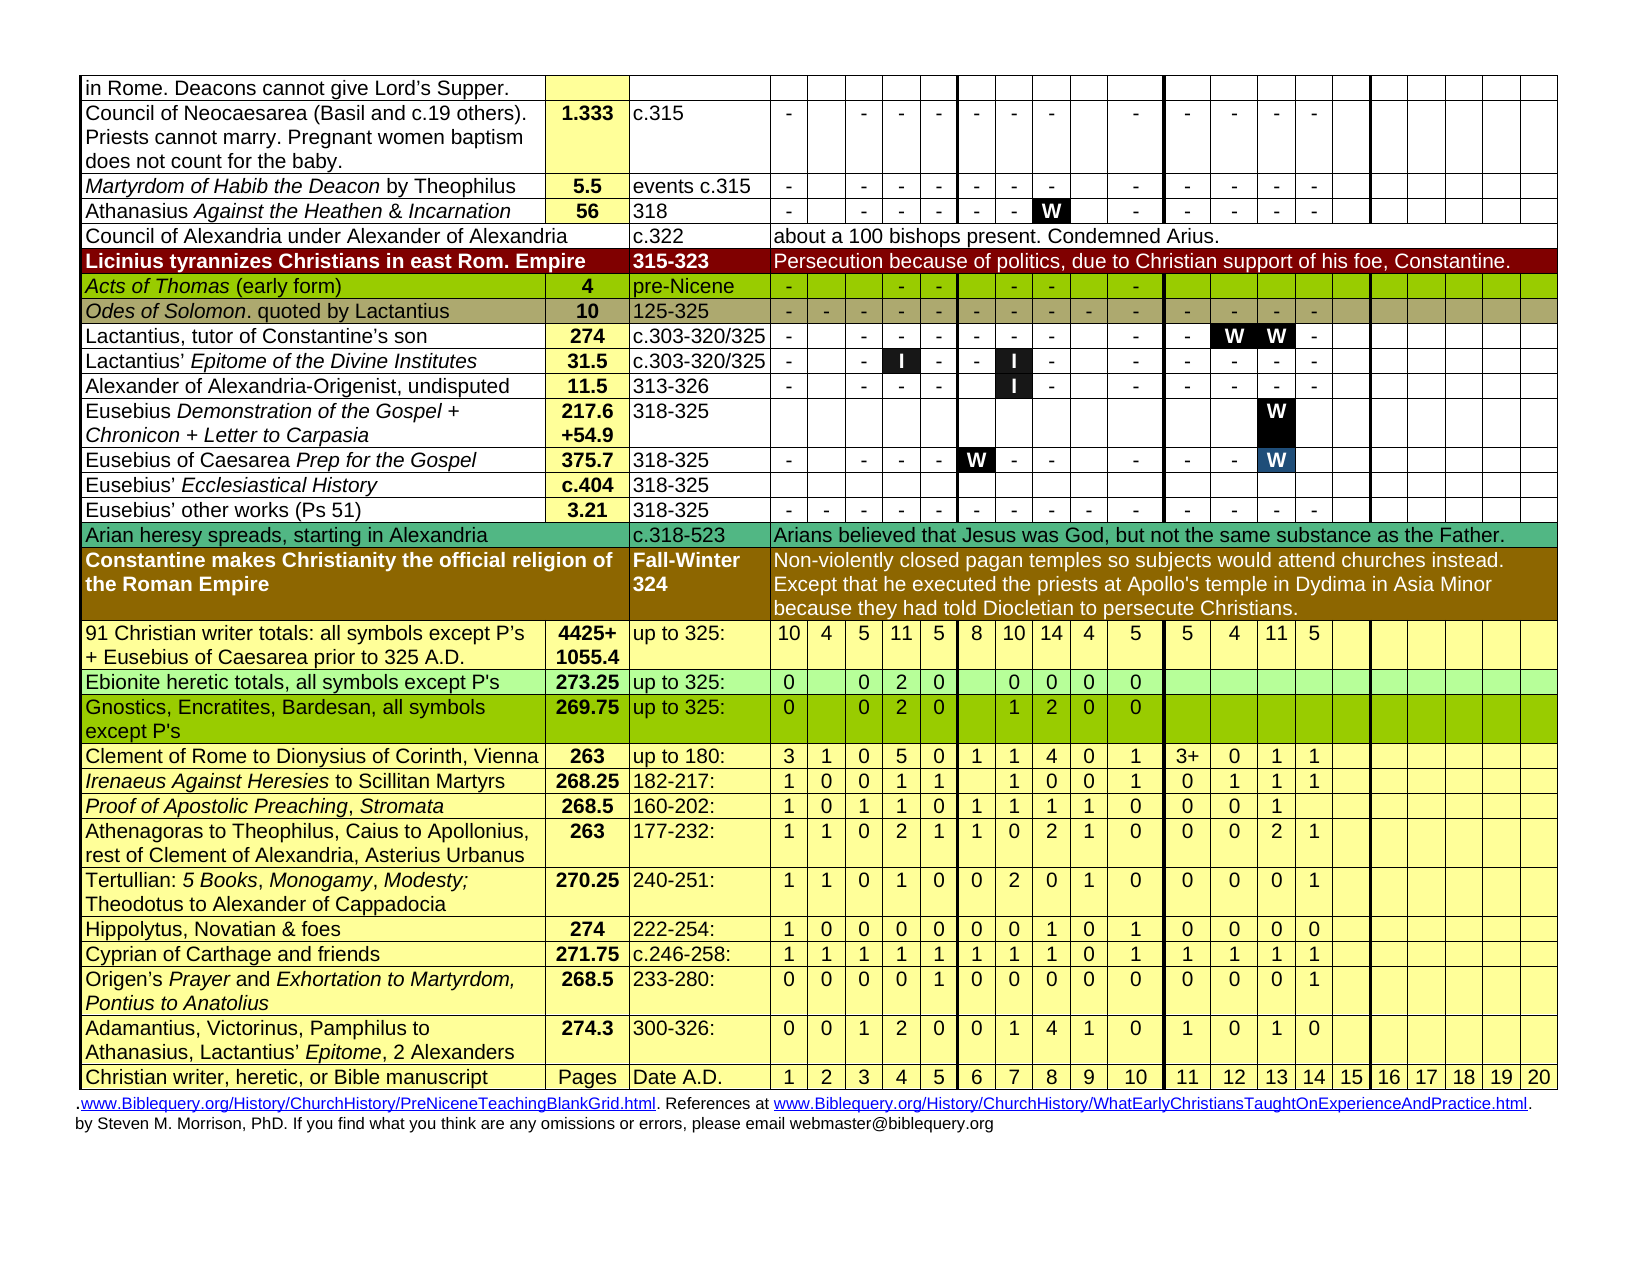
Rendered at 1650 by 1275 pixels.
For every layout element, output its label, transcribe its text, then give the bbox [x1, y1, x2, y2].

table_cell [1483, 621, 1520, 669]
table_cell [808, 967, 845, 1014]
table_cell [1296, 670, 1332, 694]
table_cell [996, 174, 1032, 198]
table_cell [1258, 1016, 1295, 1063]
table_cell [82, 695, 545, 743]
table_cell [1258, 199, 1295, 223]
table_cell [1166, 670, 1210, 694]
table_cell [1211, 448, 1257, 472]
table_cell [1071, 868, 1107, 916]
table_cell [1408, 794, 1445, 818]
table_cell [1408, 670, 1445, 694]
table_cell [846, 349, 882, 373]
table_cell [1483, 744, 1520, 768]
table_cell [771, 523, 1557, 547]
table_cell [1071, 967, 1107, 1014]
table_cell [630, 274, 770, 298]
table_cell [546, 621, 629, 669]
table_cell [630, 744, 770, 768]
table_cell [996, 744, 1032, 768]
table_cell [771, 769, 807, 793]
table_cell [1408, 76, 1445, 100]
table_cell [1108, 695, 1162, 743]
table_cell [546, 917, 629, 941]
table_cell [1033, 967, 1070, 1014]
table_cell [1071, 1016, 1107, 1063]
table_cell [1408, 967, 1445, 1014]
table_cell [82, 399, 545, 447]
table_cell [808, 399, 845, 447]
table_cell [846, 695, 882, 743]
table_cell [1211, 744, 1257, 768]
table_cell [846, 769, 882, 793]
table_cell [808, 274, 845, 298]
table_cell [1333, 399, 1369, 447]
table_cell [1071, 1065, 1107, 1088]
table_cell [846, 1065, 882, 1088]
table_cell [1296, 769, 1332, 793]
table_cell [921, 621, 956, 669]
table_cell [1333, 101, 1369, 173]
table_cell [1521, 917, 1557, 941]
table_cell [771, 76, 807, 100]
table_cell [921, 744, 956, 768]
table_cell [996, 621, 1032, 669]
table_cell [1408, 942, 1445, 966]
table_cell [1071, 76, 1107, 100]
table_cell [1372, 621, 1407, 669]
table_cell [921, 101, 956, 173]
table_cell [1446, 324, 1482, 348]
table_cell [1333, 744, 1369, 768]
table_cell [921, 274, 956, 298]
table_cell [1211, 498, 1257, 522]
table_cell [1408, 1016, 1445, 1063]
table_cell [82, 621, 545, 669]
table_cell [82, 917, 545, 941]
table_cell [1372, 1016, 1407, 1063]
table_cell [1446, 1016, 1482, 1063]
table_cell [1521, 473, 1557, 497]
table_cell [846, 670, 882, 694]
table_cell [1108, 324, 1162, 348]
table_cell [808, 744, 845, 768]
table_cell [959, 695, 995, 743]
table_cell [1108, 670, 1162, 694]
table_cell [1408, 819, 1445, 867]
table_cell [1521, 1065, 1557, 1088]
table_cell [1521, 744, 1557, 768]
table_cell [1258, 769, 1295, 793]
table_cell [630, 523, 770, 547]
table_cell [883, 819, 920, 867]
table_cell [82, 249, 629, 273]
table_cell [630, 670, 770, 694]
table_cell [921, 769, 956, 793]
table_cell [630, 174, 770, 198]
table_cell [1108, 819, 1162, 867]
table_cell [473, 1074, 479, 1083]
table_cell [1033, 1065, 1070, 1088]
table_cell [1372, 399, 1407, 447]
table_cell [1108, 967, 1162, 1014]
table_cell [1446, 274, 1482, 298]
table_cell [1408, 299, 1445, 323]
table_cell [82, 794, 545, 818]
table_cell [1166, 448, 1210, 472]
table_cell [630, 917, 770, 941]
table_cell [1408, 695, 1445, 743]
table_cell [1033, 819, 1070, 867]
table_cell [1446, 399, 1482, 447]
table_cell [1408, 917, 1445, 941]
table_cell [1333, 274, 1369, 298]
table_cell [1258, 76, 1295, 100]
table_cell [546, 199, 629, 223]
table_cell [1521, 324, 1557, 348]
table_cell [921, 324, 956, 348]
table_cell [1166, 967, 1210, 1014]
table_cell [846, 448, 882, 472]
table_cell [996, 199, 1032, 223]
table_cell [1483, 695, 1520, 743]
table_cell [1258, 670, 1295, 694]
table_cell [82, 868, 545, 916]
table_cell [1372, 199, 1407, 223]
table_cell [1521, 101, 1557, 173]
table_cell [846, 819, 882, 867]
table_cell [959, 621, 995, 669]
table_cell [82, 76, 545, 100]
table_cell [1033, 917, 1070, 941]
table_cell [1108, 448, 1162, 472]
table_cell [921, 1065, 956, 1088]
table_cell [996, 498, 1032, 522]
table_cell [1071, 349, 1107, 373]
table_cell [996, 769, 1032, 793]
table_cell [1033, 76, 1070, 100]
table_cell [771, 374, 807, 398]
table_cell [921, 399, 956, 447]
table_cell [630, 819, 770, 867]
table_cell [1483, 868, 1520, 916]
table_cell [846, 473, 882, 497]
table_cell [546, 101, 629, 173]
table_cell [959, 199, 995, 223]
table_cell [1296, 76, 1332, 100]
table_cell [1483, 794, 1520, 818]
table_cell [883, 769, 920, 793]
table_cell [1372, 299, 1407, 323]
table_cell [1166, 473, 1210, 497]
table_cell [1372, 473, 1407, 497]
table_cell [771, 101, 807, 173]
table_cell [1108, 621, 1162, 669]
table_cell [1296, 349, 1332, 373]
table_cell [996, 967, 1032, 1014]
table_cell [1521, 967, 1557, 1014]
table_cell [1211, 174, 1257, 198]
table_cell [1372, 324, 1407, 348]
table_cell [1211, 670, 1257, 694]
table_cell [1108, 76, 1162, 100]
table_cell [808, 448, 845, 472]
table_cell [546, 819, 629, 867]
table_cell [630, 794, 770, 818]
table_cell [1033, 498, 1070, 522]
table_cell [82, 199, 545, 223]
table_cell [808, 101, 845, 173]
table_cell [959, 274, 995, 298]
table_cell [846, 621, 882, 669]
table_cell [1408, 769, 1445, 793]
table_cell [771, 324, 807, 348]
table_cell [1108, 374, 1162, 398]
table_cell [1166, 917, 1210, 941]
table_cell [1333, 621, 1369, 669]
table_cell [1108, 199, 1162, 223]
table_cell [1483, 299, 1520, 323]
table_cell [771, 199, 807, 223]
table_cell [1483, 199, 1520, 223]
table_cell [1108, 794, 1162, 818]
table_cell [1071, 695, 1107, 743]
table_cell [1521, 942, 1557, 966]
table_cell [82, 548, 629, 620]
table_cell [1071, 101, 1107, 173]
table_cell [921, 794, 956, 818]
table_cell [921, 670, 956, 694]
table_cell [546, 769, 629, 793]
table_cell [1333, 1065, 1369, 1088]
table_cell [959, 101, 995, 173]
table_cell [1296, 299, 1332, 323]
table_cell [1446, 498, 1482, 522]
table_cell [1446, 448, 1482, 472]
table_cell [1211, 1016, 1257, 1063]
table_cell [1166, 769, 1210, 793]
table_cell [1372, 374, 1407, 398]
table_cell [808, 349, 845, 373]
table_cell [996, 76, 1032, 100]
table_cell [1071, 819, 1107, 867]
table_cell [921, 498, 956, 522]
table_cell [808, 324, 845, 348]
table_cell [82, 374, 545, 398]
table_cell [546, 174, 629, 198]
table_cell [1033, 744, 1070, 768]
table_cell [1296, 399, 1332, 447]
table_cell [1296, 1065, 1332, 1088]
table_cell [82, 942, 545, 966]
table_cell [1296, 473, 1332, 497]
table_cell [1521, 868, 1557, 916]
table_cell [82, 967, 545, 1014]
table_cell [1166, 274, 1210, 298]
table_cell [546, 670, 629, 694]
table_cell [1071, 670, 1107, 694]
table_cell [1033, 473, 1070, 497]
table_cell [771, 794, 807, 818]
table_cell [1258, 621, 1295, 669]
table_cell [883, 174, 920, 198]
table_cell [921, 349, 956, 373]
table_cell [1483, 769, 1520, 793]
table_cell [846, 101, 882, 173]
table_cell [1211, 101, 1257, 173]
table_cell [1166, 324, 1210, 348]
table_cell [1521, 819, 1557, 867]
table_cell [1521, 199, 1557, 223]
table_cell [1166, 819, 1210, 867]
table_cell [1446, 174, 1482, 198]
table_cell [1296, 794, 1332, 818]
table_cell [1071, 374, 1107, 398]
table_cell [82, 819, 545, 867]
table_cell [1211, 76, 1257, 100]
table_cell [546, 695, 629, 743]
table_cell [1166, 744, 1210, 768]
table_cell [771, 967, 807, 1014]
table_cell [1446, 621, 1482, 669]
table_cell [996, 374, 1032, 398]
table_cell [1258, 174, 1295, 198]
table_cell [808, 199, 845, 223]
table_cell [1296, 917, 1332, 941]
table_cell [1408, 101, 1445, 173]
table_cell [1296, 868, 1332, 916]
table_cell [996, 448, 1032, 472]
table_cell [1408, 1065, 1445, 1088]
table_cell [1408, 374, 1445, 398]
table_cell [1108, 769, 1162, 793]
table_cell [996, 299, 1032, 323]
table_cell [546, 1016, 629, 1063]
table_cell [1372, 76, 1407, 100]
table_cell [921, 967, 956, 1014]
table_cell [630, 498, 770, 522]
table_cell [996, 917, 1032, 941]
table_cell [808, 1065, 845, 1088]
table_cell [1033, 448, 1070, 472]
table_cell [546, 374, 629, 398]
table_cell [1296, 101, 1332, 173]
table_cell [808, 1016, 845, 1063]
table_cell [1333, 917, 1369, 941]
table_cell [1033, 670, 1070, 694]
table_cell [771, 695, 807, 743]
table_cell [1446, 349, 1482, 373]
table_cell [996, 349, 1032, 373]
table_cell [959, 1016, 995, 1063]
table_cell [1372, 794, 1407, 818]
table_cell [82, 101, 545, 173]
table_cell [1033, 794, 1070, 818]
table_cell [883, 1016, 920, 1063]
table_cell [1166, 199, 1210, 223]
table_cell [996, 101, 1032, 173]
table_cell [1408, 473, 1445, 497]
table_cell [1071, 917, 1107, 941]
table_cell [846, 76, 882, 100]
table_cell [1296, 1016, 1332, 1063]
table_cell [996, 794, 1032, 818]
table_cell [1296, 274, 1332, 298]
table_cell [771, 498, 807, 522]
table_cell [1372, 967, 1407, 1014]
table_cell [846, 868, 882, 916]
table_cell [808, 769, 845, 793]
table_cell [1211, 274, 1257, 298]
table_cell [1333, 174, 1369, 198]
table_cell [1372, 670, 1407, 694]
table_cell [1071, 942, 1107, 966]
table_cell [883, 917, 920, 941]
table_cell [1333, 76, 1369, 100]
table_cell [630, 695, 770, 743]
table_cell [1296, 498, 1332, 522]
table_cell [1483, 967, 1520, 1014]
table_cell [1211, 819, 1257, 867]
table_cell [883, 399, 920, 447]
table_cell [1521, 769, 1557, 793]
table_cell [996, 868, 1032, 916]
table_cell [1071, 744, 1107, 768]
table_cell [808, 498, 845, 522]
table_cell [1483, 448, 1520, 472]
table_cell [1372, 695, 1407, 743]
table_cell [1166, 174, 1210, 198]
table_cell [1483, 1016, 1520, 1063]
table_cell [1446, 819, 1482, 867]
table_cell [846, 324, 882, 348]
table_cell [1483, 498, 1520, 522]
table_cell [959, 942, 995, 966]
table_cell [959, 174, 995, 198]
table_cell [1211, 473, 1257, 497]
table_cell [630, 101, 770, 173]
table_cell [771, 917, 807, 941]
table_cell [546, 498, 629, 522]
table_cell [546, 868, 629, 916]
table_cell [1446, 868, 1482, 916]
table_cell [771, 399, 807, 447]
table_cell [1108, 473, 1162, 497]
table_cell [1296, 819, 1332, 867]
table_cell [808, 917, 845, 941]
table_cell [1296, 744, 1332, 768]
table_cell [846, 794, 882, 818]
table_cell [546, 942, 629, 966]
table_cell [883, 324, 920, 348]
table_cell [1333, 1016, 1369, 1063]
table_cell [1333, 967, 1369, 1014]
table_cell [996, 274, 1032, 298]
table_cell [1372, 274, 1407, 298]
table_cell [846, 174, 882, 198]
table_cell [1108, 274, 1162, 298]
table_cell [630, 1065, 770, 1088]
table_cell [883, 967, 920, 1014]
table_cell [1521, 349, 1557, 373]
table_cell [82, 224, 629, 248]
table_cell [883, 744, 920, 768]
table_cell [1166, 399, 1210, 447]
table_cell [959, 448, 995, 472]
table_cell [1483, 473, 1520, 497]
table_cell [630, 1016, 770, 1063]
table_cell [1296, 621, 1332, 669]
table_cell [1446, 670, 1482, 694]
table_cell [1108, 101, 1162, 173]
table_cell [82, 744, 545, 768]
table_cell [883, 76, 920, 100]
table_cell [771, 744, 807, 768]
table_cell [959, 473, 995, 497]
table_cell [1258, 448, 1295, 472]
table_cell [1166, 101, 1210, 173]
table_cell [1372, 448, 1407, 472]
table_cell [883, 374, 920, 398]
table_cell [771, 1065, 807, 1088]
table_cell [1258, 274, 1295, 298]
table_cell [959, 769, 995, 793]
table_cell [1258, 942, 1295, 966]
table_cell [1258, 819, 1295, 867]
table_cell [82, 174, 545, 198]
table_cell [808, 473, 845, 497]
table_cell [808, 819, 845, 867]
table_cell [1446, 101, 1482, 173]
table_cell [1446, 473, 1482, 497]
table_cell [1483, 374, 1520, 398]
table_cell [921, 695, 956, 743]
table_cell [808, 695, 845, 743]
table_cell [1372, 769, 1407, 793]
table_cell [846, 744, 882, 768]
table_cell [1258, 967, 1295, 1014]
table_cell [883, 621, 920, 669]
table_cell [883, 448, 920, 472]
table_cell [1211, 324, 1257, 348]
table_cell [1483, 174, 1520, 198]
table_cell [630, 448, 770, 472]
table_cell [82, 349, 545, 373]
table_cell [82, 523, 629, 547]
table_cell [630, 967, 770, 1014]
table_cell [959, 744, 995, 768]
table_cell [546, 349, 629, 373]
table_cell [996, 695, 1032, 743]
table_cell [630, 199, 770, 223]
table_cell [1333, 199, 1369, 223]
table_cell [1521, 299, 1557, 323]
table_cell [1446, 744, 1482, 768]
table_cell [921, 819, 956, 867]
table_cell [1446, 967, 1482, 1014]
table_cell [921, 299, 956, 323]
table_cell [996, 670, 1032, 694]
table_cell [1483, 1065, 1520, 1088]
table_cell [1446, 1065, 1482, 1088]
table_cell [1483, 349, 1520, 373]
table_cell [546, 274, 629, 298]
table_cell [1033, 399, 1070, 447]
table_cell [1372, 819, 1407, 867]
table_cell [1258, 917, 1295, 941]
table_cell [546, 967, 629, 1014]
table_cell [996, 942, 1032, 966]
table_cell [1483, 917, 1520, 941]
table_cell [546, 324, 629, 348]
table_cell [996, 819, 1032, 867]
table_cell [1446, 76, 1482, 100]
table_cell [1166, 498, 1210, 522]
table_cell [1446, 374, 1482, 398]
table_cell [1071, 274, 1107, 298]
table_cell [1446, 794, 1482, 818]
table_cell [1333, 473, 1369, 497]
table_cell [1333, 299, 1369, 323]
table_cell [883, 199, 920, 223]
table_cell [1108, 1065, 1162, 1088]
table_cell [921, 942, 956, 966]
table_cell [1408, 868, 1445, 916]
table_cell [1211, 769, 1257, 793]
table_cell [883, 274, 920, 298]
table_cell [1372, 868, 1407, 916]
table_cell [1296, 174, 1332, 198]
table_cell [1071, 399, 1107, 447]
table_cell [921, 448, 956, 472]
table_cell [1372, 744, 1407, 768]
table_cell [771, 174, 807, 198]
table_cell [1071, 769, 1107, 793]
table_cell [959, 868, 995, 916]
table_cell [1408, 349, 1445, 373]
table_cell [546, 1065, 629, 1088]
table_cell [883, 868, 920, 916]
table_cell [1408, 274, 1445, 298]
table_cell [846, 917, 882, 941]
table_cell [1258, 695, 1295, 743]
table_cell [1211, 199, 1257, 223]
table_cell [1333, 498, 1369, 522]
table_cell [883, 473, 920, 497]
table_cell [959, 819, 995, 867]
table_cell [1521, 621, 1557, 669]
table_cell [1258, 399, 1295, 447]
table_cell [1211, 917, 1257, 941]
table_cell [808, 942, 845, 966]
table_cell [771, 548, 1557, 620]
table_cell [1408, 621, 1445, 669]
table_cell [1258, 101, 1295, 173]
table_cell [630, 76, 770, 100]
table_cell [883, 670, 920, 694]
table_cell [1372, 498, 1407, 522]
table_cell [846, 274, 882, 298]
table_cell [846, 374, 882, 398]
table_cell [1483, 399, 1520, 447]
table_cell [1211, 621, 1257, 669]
text .www.Biblequery.org/History/ChurchHistory/PreNiceneTeachingBlankGrid.html. References at www.Biblequery.org/History/ChurchHistory/WhatEarlyChristiansTaughtOnExperienceAndPractice.html. [75, 1089, 1575, 1113]
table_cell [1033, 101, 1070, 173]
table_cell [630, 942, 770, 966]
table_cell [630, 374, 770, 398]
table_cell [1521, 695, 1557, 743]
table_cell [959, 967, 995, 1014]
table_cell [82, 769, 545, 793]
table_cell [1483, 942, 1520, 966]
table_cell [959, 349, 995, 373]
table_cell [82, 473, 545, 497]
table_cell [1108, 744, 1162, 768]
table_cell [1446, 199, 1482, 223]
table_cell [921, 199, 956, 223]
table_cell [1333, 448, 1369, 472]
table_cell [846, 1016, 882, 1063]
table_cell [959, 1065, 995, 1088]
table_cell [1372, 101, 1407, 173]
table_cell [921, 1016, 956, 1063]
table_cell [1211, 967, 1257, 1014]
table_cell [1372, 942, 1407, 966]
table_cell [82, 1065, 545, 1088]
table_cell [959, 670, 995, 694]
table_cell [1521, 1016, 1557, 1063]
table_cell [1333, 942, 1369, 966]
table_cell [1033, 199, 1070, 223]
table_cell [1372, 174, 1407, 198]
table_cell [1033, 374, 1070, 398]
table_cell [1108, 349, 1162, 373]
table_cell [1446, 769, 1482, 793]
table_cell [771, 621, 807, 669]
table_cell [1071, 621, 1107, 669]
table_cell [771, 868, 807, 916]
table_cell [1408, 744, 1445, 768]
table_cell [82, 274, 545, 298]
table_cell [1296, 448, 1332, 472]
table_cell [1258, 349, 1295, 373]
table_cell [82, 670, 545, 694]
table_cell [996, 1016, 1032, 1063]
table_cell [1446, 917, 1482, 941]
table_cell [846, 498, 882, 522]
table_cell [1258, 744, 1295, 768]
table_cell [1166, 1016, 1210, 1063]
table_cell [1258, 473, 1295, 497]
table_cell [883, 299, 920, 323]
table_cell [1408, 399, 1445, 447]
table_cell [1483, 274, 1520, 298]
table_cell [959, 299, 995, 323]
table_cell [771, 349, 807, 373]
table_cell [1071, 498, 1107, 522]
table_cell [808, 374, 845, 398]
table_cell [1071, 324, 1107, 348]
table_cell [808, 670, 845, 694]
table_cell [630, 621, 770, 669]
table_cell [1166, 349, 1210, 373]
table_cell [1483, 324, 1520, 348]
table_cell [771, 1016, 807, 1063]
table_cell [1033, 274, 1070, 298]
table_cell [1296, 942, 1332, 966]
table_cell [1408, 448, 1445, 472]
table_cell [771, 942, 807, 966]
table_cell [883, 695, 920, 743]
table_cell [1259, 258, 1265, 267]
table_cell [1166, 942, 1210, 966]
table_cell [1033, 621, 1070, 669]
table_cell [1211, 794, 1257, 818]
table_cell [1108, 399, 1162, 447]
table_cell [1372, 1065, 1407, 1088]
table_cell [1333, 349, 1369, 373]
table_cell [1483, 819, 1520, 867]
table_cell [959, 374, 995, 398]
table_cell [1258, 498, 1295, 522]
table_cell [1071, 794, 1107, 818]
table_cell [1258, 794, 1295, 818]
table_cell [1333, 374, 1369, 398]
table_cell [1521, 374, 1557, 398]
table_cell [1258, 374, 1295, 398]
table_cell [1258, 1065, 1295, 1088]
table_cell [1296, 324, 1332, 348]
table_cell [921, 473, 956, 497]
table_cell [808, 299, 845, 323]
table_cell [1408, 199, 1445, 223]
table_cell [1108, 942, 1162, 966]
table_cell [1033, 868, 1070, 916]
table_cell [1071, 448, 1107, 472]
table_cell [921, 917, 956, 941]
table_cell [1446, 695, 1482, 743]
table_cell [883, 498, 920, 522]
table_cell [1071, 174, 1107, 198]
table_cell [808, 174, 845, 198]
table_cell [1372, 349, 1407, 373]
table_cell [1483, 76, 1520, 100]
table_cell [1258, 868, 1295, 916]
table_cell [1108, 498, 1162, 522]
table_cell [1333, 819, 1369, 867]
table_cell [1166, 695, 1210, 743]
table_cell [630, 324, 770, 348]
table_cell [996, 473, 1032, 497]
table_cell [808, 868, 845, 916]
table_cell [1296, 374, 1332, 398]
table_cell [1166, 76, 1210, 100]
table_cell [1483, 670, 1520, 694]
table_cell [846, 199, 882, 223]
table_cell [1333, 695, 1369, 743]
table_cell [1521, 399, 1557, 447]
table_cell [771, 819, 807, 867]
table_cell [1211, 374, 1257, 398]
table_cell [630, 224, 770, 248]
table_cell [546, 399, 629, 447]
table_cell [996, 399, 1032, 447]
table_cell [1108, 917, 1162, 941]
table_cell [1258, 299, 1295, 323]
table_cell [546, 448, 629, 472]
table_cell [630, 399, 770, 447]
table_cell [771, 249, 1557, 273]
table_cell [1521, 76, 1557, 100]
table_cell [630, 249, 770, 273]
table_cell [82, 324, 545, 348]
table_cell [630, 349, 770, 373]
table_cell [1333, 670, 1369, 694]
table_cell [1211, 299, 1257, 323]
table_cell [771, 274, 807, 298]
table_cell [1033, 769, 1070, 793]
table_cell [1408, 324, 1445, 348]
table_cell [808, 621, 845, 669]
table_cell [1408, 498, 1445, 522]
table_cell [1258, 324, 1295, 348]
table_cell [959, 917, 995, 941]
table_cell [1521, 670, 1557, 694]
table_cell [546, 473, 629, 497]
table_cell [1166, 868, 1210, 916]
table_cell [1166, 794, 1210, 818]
text by Steven M. Morrison, PhD. If you find what you think are any omissions or errors, please email webmaster@biblequery.org [75, 1113, 1575, 1133]
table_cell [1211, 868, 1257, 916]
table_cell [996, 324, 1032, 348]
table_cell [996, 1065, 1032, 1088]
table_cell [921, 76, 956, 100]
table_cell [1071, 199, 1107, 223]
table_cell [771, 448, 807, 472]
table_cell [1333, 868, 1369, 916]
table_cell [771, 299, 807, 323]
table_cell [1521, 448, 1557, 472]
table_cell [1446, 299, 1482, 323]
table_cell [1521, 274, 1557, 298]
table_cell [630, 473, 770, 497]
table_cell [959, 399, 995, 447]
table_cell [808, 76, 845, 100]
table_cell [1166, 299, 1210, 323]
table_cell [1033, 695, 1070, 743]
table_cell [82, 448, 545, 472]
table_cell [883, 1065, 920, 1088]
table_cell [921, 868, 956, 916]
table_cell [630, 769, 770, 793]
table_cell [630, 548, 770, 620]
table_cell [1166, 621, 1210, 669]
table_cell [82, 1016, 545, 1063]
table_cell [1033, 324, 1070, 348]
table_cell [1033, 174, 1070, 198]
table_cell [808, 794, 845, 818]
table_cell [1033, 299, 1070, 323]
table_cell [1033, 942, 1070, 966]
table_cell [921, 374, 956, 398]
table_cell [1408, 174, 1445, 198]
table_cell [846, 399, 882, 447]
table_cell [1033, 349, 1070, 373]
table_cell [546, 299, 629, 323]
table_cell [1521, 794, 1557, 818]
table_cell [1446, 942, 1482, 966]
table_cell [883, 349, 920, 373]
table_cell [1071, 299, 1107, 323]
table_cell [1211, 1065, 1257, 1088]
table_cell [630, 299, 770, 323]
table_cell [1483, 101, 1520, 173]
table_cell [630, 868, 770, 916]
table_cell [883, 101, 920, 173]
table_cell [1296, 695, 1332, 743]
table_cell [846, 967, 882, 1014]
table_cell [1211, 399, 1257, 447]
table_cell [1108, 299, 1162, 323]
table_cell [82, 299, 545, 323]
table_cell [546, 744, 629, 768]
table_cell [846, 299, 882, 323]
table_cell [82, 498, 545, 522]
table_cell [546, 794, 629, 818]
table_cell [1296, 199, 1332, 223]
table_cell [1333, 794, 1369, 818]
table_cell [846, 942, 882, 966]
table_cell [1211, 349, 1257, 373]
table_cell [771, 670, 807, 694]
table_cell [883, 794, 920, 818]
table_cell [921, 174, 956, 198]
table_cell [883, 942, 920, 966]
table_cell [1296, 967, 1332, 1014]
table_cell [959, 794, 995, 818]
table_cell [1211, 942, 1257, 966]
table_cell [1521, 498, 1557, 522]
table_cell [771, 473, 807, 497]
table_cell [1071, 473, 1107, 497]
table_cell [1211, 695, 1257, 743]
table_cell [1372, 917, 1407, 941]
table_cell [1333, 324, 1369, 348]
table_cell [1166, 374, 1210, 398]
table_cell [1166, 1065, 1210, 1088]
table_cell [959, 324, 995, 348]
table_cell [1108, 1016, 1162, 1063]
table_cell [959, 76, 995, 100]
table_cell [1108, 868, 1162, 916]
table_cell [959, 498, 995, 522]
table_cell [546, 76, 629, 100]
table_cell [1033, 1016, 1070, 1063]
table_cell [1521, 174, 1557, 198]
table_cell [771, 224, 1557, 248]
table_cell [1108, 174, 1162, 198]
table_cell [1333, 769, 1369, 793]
